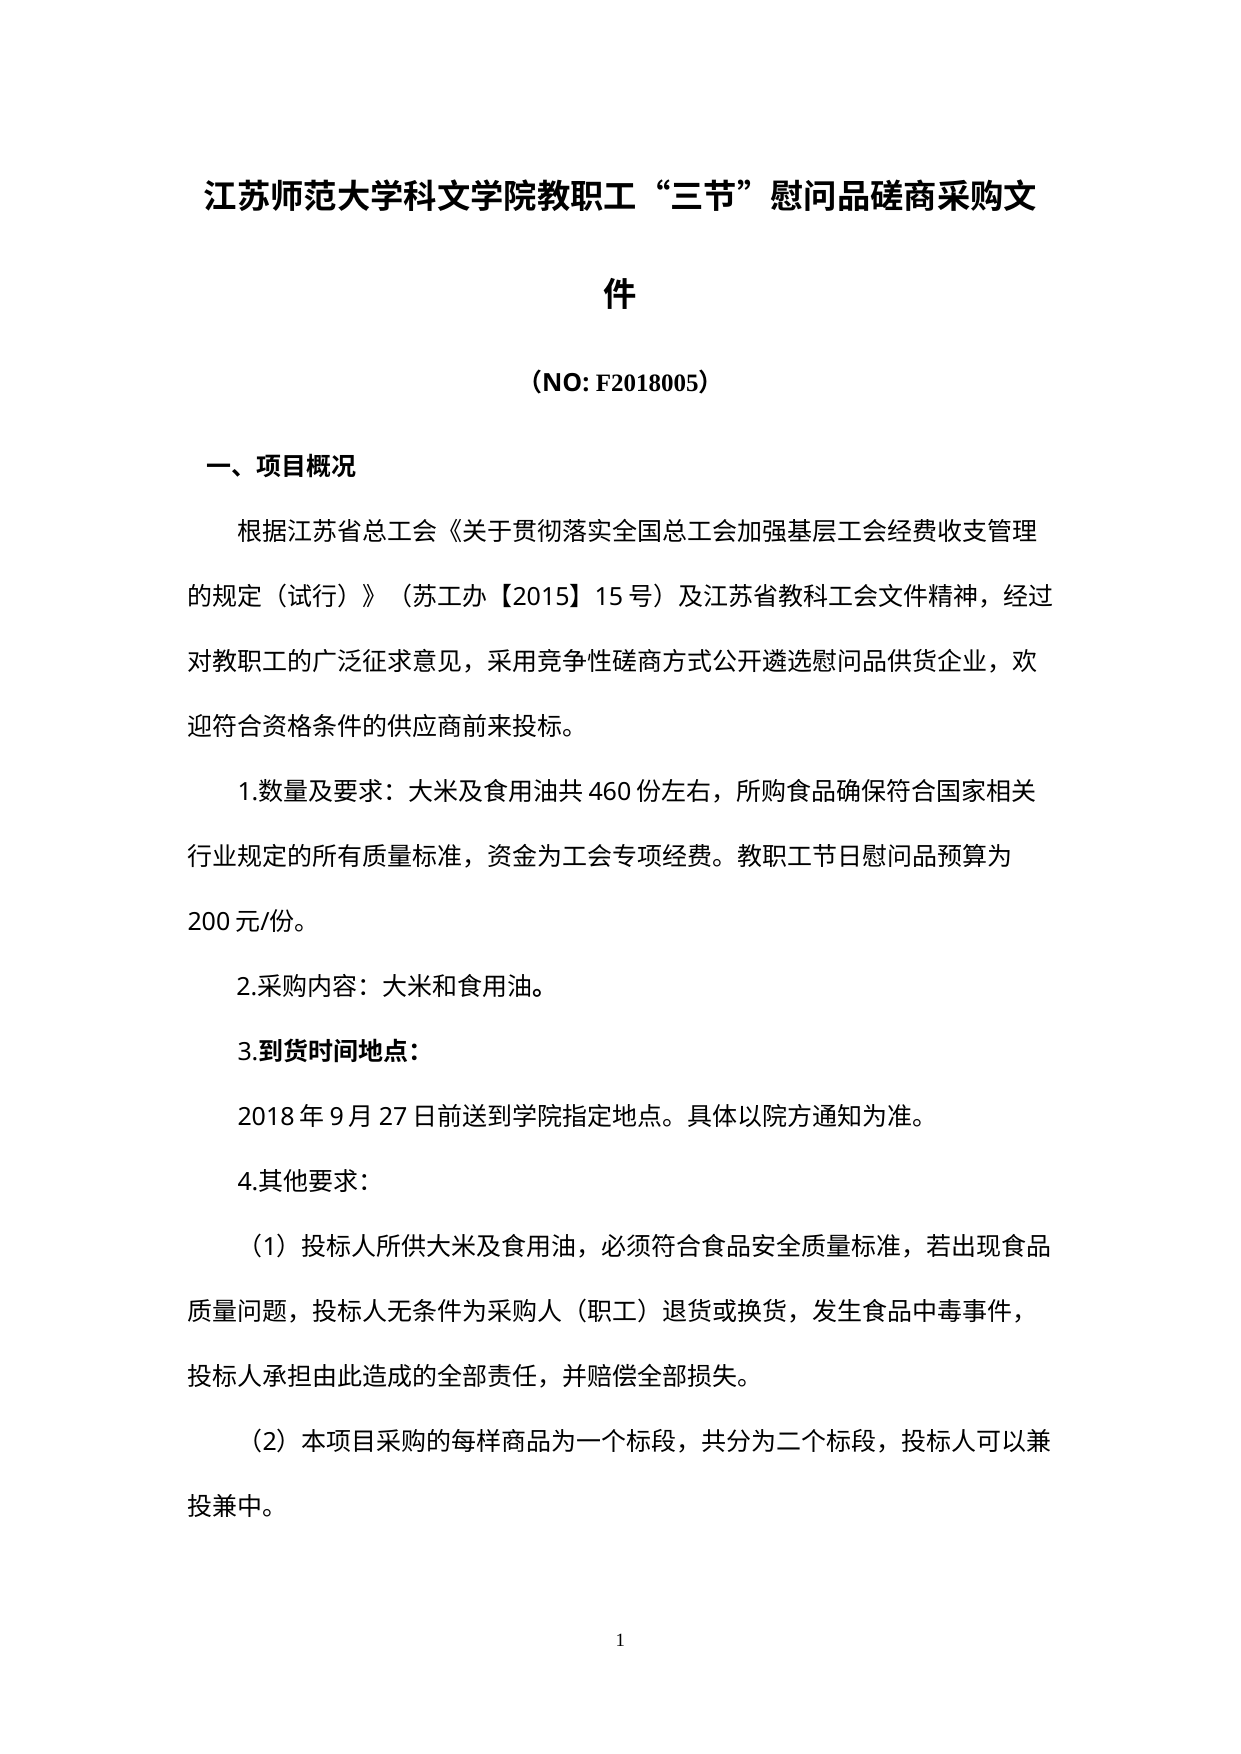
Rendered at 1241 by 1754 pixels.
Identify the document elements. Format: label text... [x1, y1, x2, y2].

text （2）本项目采购的每样商品为一个标段，共分为二个标段，投标人可以兼投兼中。 [187, 1407, 1053, 1537]
text （1）投标人所供大米及食用油，必须符合食品安全质量标准，若出现食品质量问题，投标人无条件为采购人（职工）退货或换货，发生食品中毒事件，投标人承担由此造成的全部责任，并赔偿全部损失。 [187, 1212, 1053, 1407]
text 根据江苏省总工会《关于贯彻落实全国总工会加强基层工会经费收支管理的规定（试行）》（苏工办【2015】15号）及江苏省教科工会文件精神，经过对教职工的广泛征求意见，采用竞争性磋商方式公开遴选慰问品供货企业，欢迎符合资格条件的供应商前来投标。 [187, 497, 1053, 757]
text 1.数量及要求：大米及食用油共460份左右，所购食品确保符合国家相关行业规定的所有质量标准，资金为工会专项经费。教职工节日慰问品预算为200元/份。 [187, 757, 1053, 952]
text 3.到货时间地点： [187, 1017, 1053, 1082]
text 4.其他要求： [187, 1147, 1053, 1212]
text 2018年9月27日前送到学院指定地点。具体以院方通知为准。 [187, 1082, 1053, 1147]
text 2.采购内容：大米和食用油。 [187, 952, 1053, 1017]
text 一、项目概况 [187, 432, 1053, 497]
text （NO: F2018005） [187, 348, 1053, 413]
text 江苏师范大学科文学院教职工“三节”慰问品磋商采购文件 [187, 162, 1053, 324]
